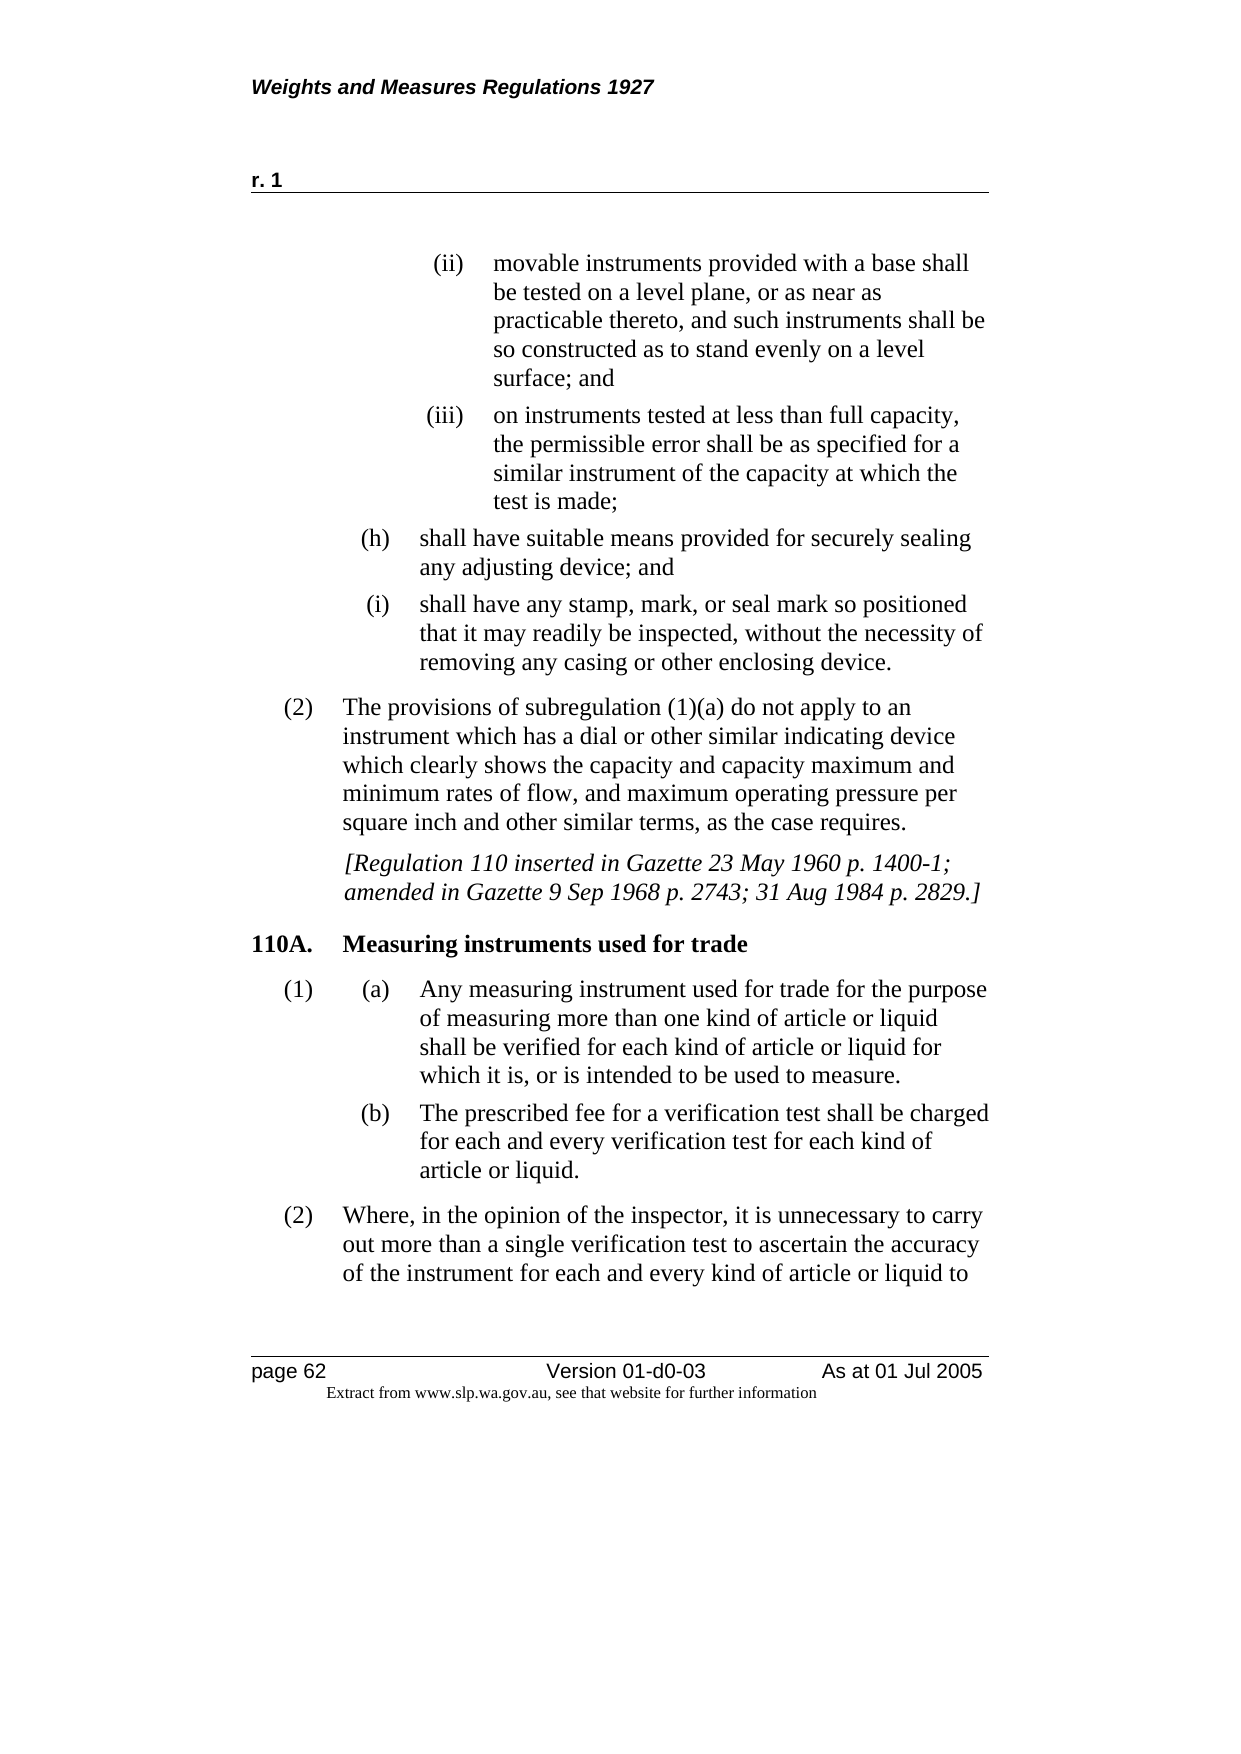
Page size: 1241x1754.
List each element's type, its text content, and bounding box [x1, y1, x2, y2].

text (iii) on instruments tested at less than full capacity, the permissible error shall be as specified for a similar instrument of the capacity at which the test is made; [251, 400, 989, 515]
text (h) shall have suitable means provided for securely sealing any adjusting device; and [251, 523, 989, 581]
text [251, 1201, 989, 1287]
text (b) The prescribed fee for a verification test shall be charged for each and every verification test for each kind of article or liquid. [251, 1098, 989, 1184]
text (ii) movable instruments provided with a base shall be tested on a level plane, or as near as practicable thereto, and such instruments shall be so constructed as to stand evenly on a level surface; and [251, 248, 989, 392]
text [Regulation 110 inserted in Gazette 23 May 1960 p. 1400-1; amended in Gazette 9 Sep 1968 p. 2743; 31 Aug 1984 p. 2829.] [251, 848, 989, 906]
text (1) (a) Any measuring instrument used for trade for the purpose of measuring more than one kind of article or liquid shall be verified for each kind of article or liquid for which it is, or is intended to be used to measure. [251, 974, 989, 1089]
subtitle 110A. Measuring instruments used for trade [251, 929, 989, 958]
text (2) The provisions of subregulation (1)(a) do not apply to an instrument which has a dial or other similar indicating device which clearly shows the capacity and capacity maximum and minimum rates of flow, and maximum operating pressure per square inch and other similar terms, as the case requires. [251, 692, 989, 836]
text (i) shall have any stamp, mark, or seal mark so positioned that it may readily be inspected, without the necessity of removing any casing or other enclosing device. [251, 589, 989, 676]
